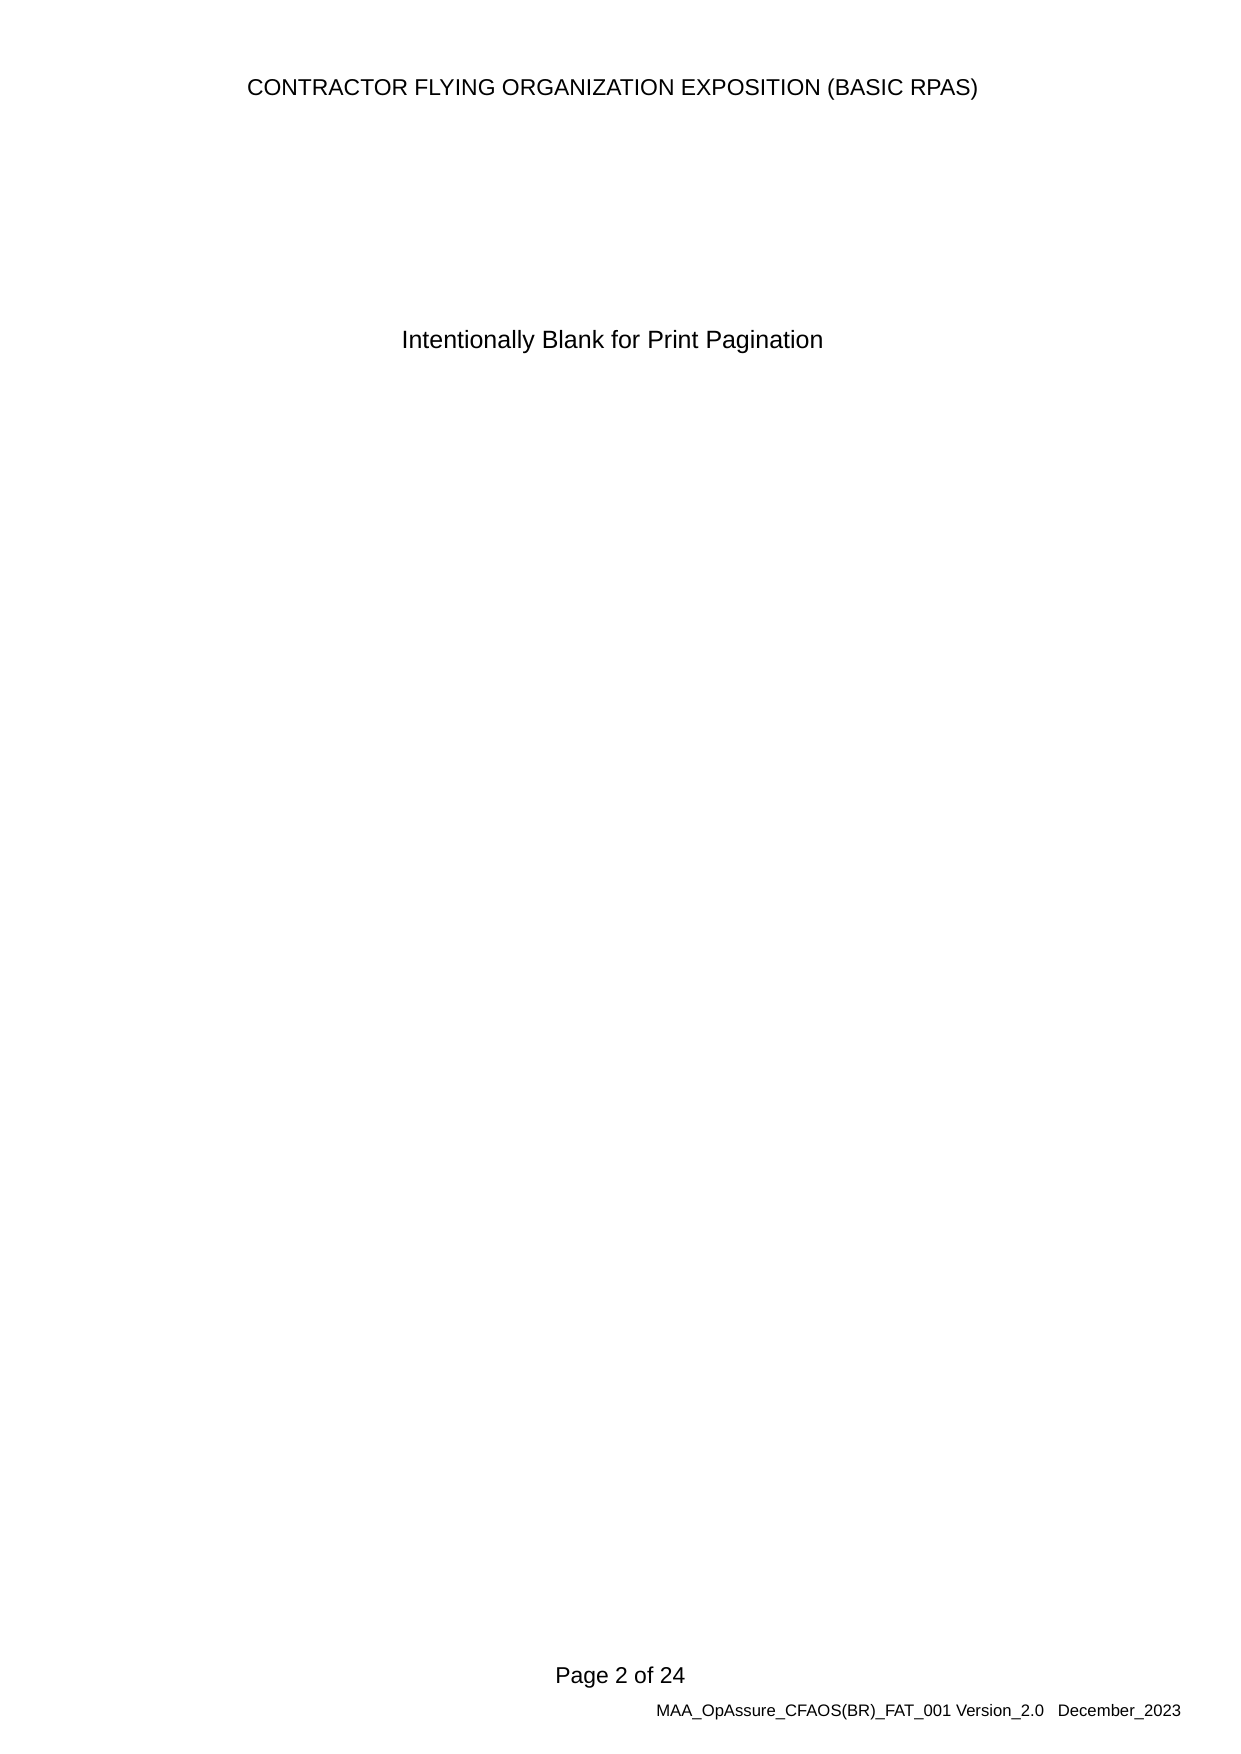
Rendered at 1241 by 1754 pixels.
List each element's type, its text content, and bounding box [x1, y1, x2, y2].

text Intentionally Blank for Print PaginationContents [88, 324, 1137, 353]
